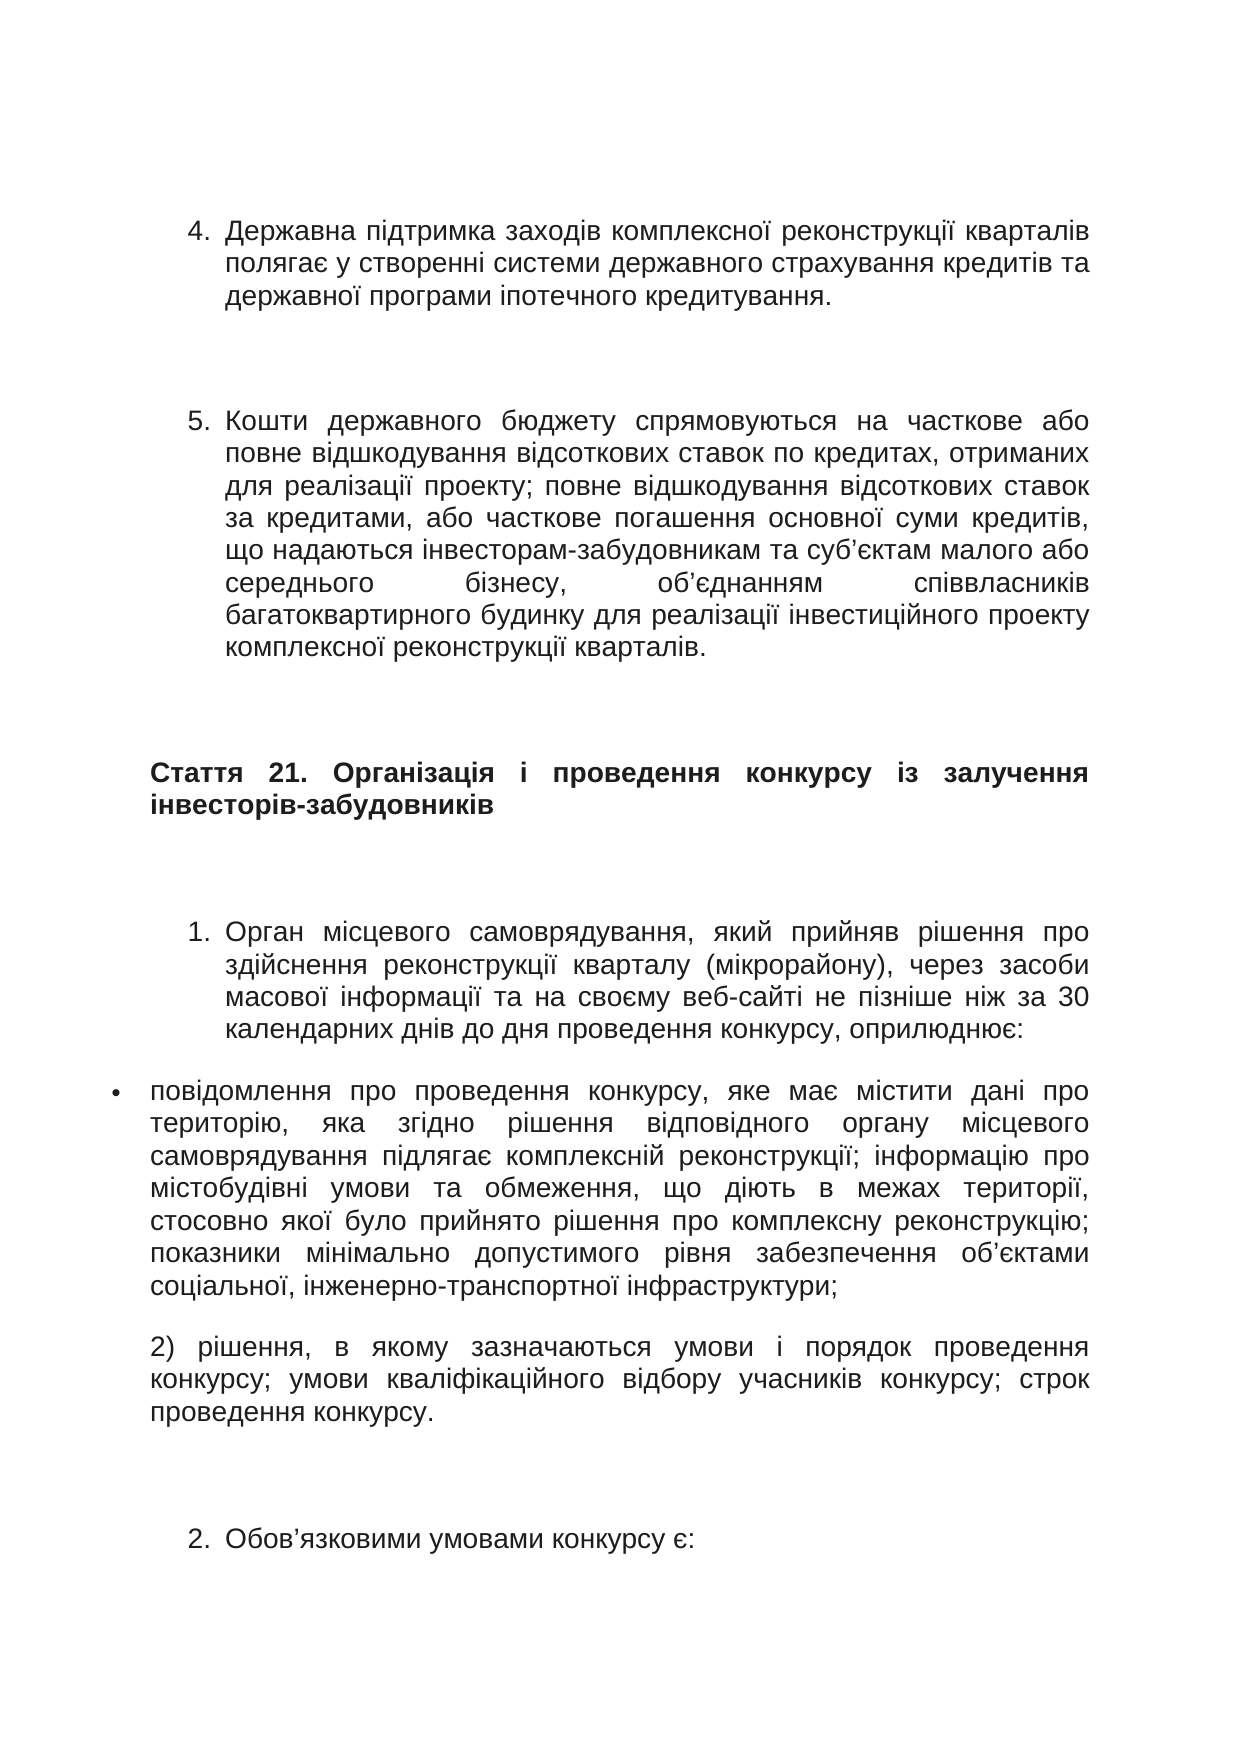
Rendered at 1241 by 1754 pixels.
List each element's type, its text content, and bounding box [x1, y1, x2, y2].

list повідомлення про проведення конкурсу, яке має містити дані про територію, яка згідно рішення відповідного органу місцевого самоврядування підлягає комплексній реконструкції; інформацію про містобудівні умови та обмеження, що діють в межах території, стосовно якої було прийнято рішення про комплексну реконструкцію; показники мінімально допустимого рівня забезпечення об’єктами соціальної, інженерно-транспортної інфраструктури; [112, 1074, 1090, 1301]
list Орган місцевого самоврядування, який прийняв рішення про здійснення реконструкції кварталу (мікрорайону), через засоби масової інформації та на своєму веб-сайті не пізніше ніж за 30 календарних днів до дня проведення конкурсу, оприлюднює: [187, 915, 1090, 1045]
list Кошти державного бюджету спрямовуються на часткове або повне відшкодування відсоткових ставок по кредитах, отриманих для реалізації проекту; повне відшкодування відсоткових ставок за кредитами, або часткове погашення основної суми кредитів, що надаються інвесторам-забудовникам та суб’єктам малого або середнього бізнесу, об’єднанням співвласників багатоквартирного будинку для реалізації інвестиційного проекту комплексної реконструкції кварталів. [187, 404, 1090, 663]
text Стаття 21. Організація і проведення конкурсу із залучення інвесторів-забудовників [150, 756, 1090, 820]
list Обов’язковими умовами конкурсу є: [187, 1522, 1090, 1554]
list Державна підтримка заходів комплексної реконструкції кварталів полягає у створенні системи державного страхування кредитів та державної програми іпотечного кредитування. [187, 214, 1090, 311]
text 2) рішення, в якому зазначаються умови і порядок проведення конкурсу; умови кваліфікаційного відбору учасників конкурсу; строк проведення конкурсу. [150, 1330, 1090, 1427]
